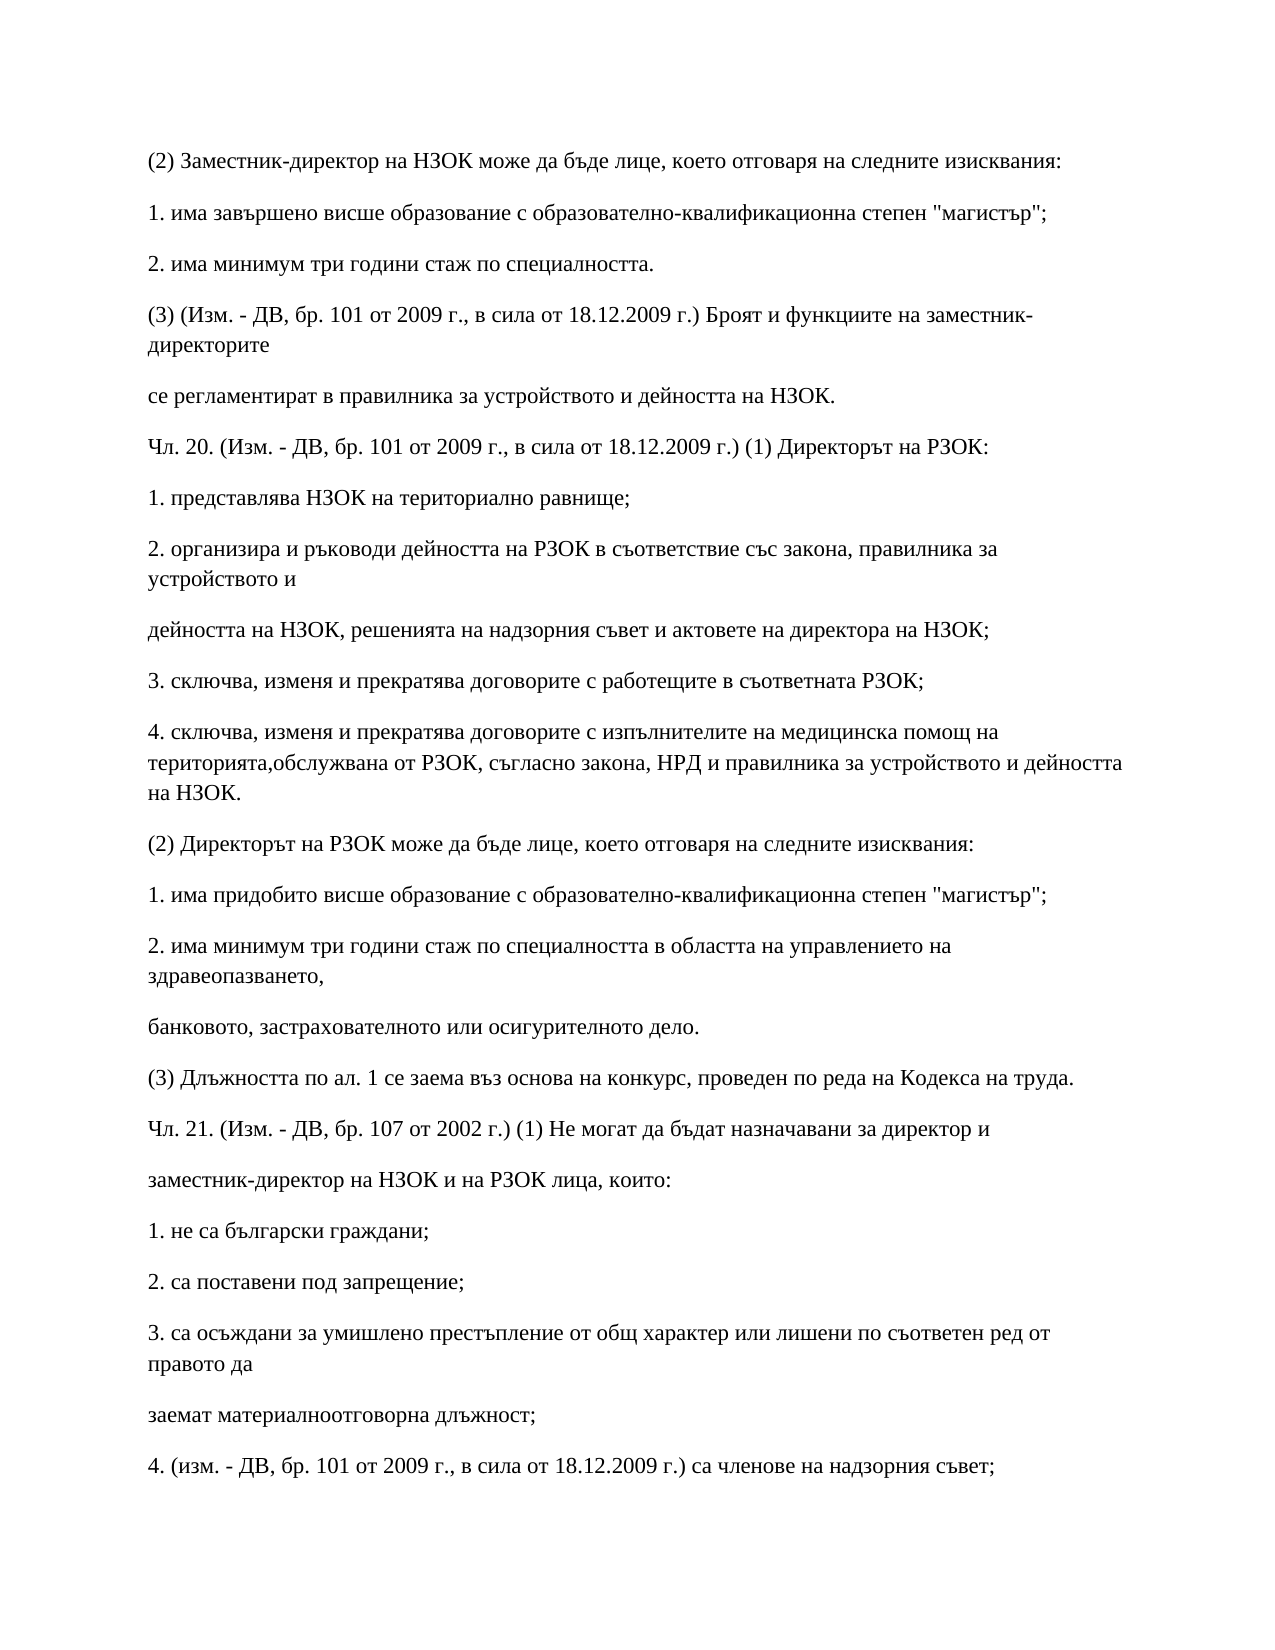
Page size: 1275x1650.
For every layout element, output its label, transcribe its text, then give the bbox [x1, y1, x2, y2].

text 3. са осъждани за умишлено престъпление от общ характер или лишени по съответен ред от правото да [148, 1319, 1127, 1376]
text заемат материалноотговорна длъжност; [148, 1401, 1127, 1427]
text 2. има минимум три години стаж по специалността. [148, 250, 1127, 276]
text (2) Заместник-директор на НЗОК може да бъде лице, което отговаря на следните изисквания: [148, 148, 1127, 174]
text 1. не са български граждани; [148, 1217, 1127, 1244]
text банковото, застрахователното или осигурителното дело. [148, 1013, 1127, 1039]
text 2. организира и ръководи дейността на РЗОК в съответствие със закона, правилника за устройството и [148, 535, 1127, 592]
text 1. има придобито висше образование с образователно-квалификационна степен "магистър"; [148, 881, 1127, 907]
text 4. сключва, изменя и прекратява договорите с изпълнителите на медицинска помощ на територията,обслужвана от РЗОК, съгласно закона, НРД и правилника за устройството и дейността на НЗОК. [148, 718, 1127, 805]
text (3) (Изм. - ДВ, бр. 101 от 2009 г., в сила от 18.12.2009 г.) Броят и функциите на заместник-директорите [148, 301, 1127, 357]
text 2. има минимум три години стаж по специалността в областта на управлението на здравеопазването, [148, 932, 1127, 988]
text 1. има завършено висше образование с образователно-квалификационна степен "магистър"; [148, 199, 1127, 225]
text Чл. 20. (Изм. - ДВ, бр. 101 от 2009 г., в сила от 18.12.2009 г.) (1) Директорът на РЗОК: [148, 433, 1127, 459]
text (3) Длъжността по ал. 1 се заема въз основа на конкурс, проведен по реда на Кодекса на труда. [148, 1064, 1127, 1091]
text заместник-директор на НЗОК и на РЗОК лица, които: [148, 1166, 1127, 1193]
text се регламентират в правилника за устройството и дейността на НЗОК. [148, 382, 1127, 408]
text 3. сключва, изменя и прекратява договорите с работещите в съответната РЗОК; [148, 667, 1127, 694]
text 1. представлява НЗОК на териториално равнище; [148, 484, 1127, 510]
text 4. (изм. - ДВ, бр. 101 от 2009 г., в сила от 18.12.2009 г.) са членове на надзорния съвет; [148, 1452, 1127, 1478]
text 2. са поставени под запрещение; [148, 1268, 1127, 1295]
text Чл. 21. (Изм. - ДВ, бр. 107 от 2002 г.) (1) Не могат да бъдат назначавани за директор и [148, 1115, 1127, 1142]
text дейността на НЗОК, решенията на надзорния съвет и актовете на директора на НЗОК; [148, 616, 1127, 643]
text (2) Директорът на РЗОК може да бъде лице, което отговаря на следните изисквания: [148, 830, 1127, 856]
